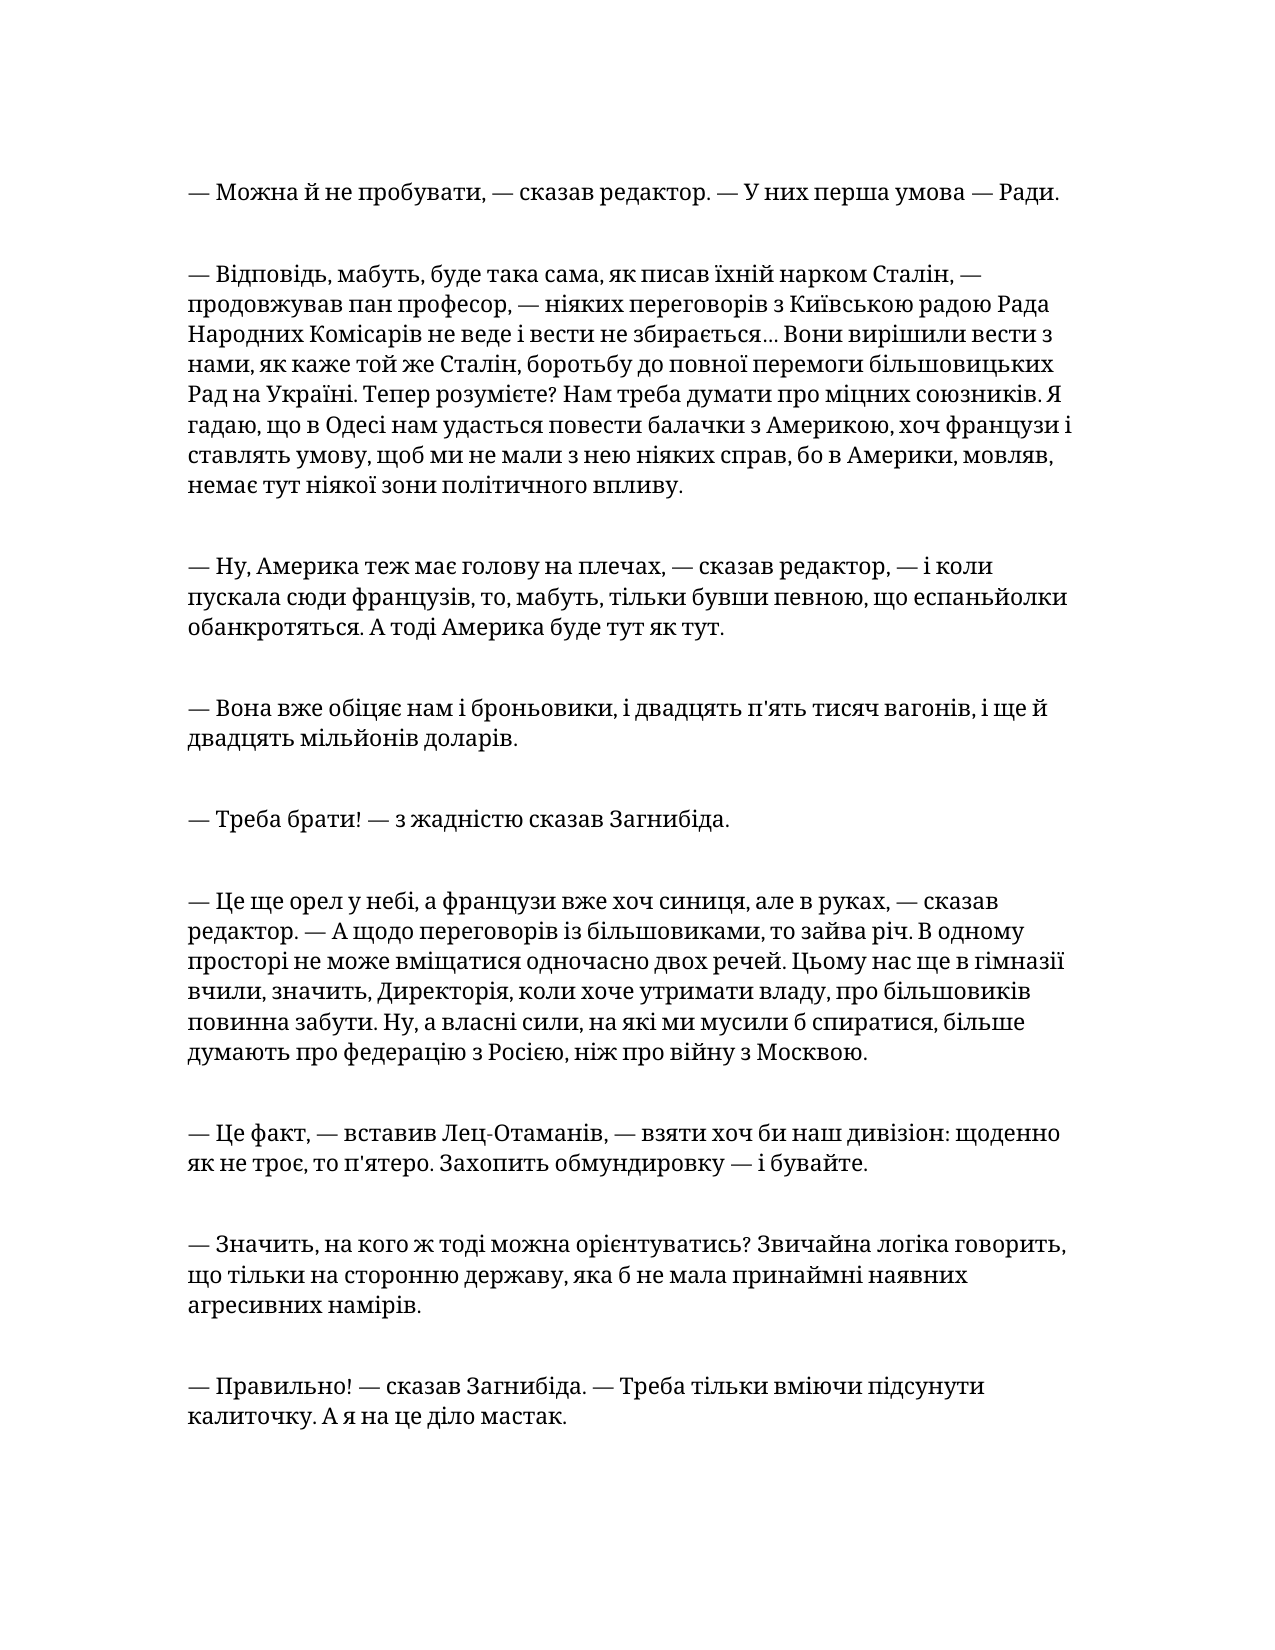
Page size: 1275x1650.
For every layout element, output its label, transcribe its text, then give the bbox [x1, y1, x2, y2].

text — Треба брати! — з жадністю сказав Загнибіда. [187, 777, 1087, 834]
text — Це факт, — вставив Лец-Отаманів, — взяти хоч би наш дивізіон: щоденно як не троє, то п'ятеро. Захопить обмундировку — і бувайте. [187, 1091, 1087, 1177]
text — Це ще орел у небі, а французи вже хоч синиця, але в руках, — сказав редактор. — А щодо переговорів із більшовиками, то зайва річ. В одному просторі не може вміщатися одночасно двох речей. Цьому нас ще в гімназії вчили, значить, Директорія, коли хоче утримати владу, про більшовиків повинна забути. Ну, а власні сили, на які ми мусили б спиратися, більше думають про федерацію з Росією, ніж про війну з Москвою. [187, 858, 1087, 1066]
text — Можна й не пробувати, — сказав редактор. — У них перша умова — Ради. [187, 150, 1087, 207]
text — Значить, на кого ж тоді можна орієнтуватись? Звичайна логіка говорить, що тільки на сторонню державу, яка б не мала принаймні наявних агресивних намірів. [187, 1202, 1087, 1319]
text — Правильно! — сказав Загнибіда. — Треба тільки вміючи підсунути калиточку. А я на це діло мастак. [187, 1344, 1087, 1431]
text — Вона вже обіцяє нам і броньовики, і двадцять п'ять тисяч вагонів, і ще й двадцять мільйонів доларів. [187, 666, 1087, 752]
text — Відповідь, мабуть, буде така сама, як писав їхній нарком Сталін, — продовжував пан професор, — ніяких переговорів з Київською радою Рада Народних Комісарів не веде і вести не збирається… Вони вирішили вести з нами, як каже той же Сталін, боротьбу до повної перемоги більшовицьких Рад на Україні. Тепер розумієте? Нам треба думати про міцних союзників. Я гадаю, що в Одесі нам удасться повести балачки з Америкою, хоч французи і ставлять умову, щоб ми не мали з нею ніяких справ, бо в Америки, мовляв, немає тут ніякої зони політичного впливу. [187, 231, 1087, 499]
text — Ну, Америка теж має голову на плечах, — сказав редактор, — і коли пускала сюди французів, то, мабуть, тільки бувши певною, що еспаньйолки обанкротяться. А тоді Америка буде тут як тут. [187, 524, 1087, 641]
